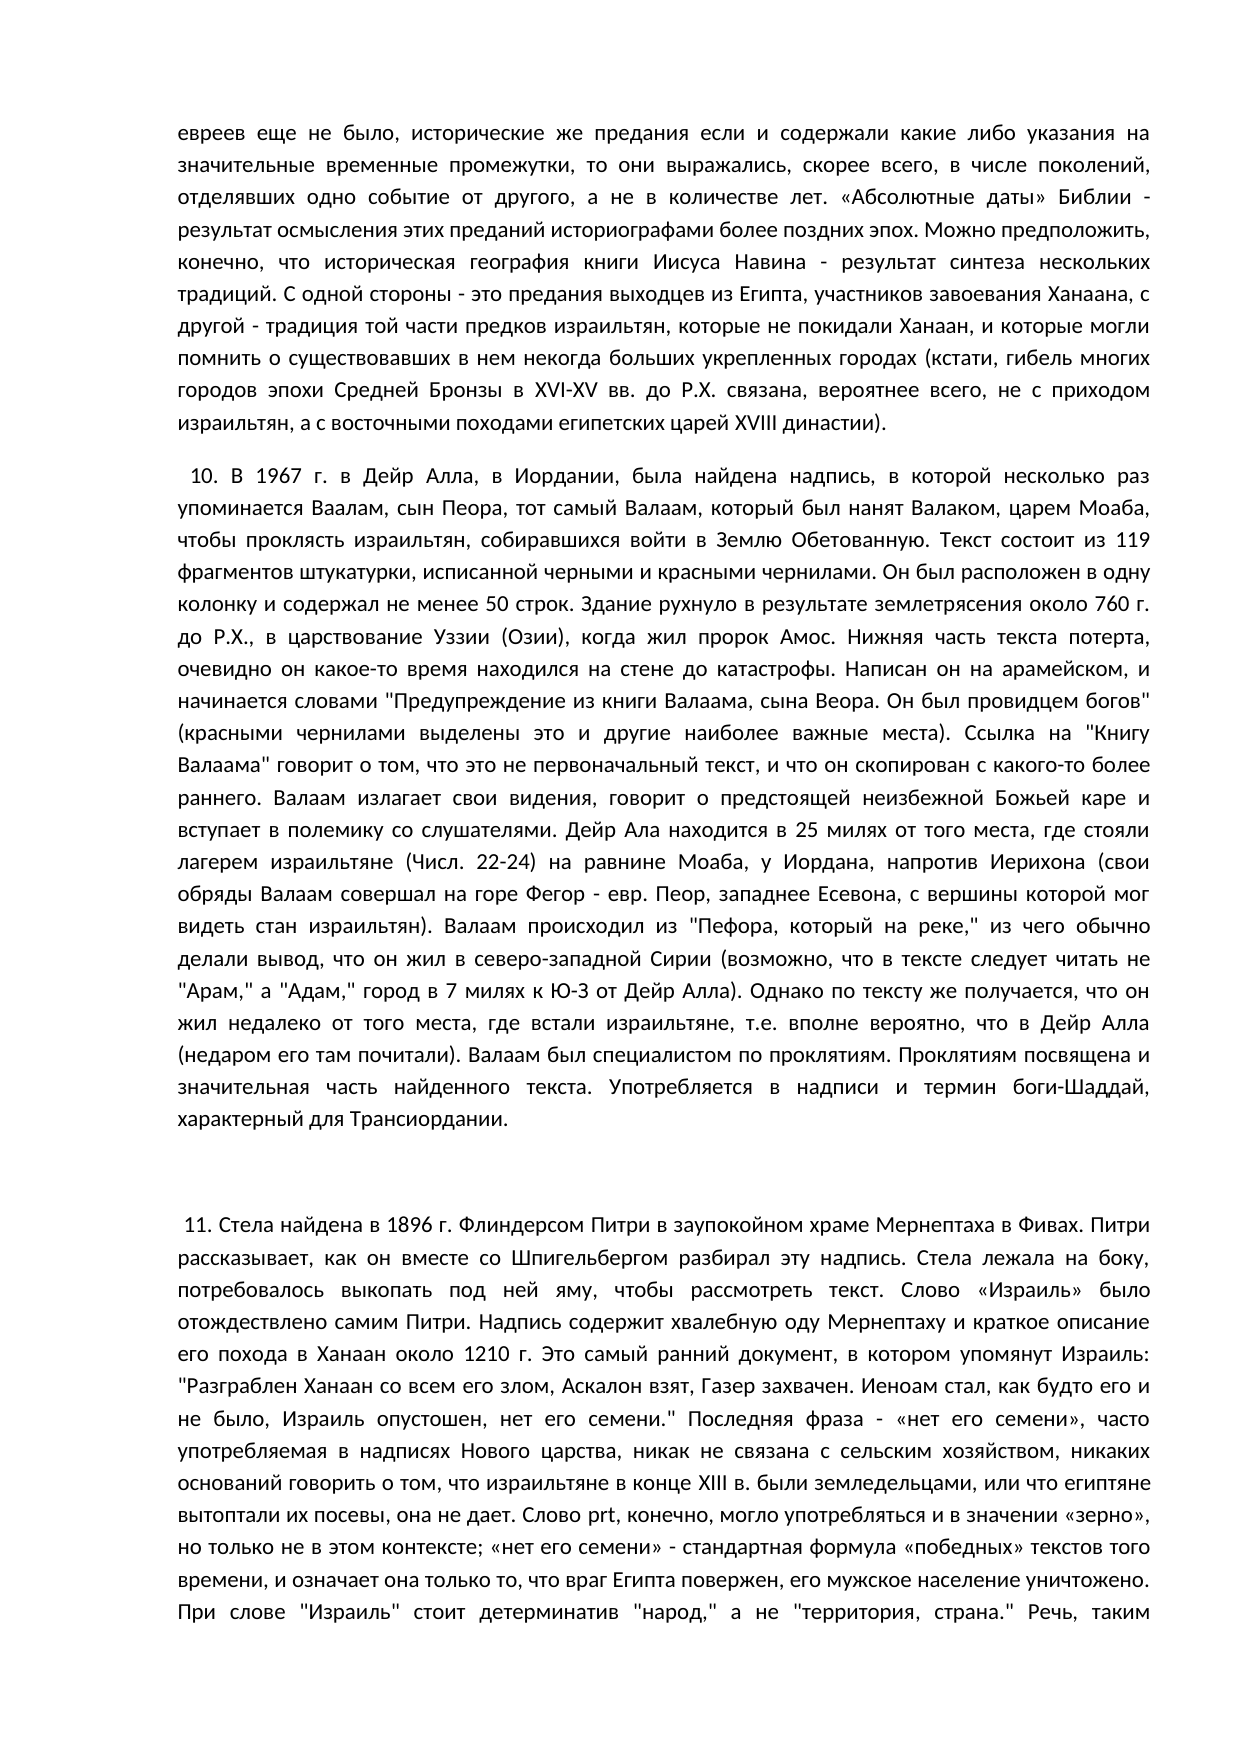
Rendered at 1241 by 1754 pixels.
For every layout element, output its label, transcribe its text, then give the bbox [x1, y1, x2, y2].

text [177, 1211, 1152, 1625]
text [177, 118, 1152, 436]
text 10. В 1967 г. в Дейр Алла, в Иордании, была найдена надпись, в которой несколько раз упоминается Ваалам, сын Пеора, тот самый Валаам, который был нанят Валаком, царем Моаба, чтобы проклясть израильтян, собиравшихся войти в Землю Обетованную. Текст состоит из 119 фрагментов штукатурки, исписанной черными и красными чернилами. Он был расположен в одну колонку и содержал не менее 50 строк. Здание рухнуло в результате землетрясения около 760 г. до Р.Х., в царствование Уззии (Озии), когда жил пророк Амос. Нижняя часть текста потерта, очевидно он какое-то время находился на стене до катастрофы. Написан он на арамейском, и начинается словами "Предупреждение из книги Валаама, сына Веора. Он был провидцем богов" (красными чернилами выделены это и другие наиболее важные места). Ссылка на "Книгу Валаама" говорит о том, что это не первоначальный текст, и что он скопирован с какого-то более раннего. Валаам излагает свои видения, говорит о предстоящей неизбежной Божьей каре и вступает в полемику со слушателями. Дейр Ала находится в 25 милях от того места, где стояли лагерем израильтяне (Числ. 22-24) на равнине Моаба, у Иордана, напротив Иерихона (свои обряды Валаам совершал на горе Фегор - евр. Пеор, западнее Есевона, с вершины которой мог видеть стан израильтян). Валаам происходил из "Пефора, который на реке," из чего обычно делали вывод, что он жил в северо-западной Сирии (возможно, что в тексте следует читать не "Арам," а "Адам," город в 7 милях к Ю-З от Дейр Алла). Однако по тексту же получается, что он жил недалеко от того места, где встали израильтяне, т.е. вполне вероятно, что в Дейр Алла (недаром его там почитали). Валаам был специалистом по проклятиям. Проклятиям посвящена и значительная часть найденного текста. Употребляется в надписи и термин боги-Шаддай, характерный для Трансиордании. [177, 461, 1152, 1133]
